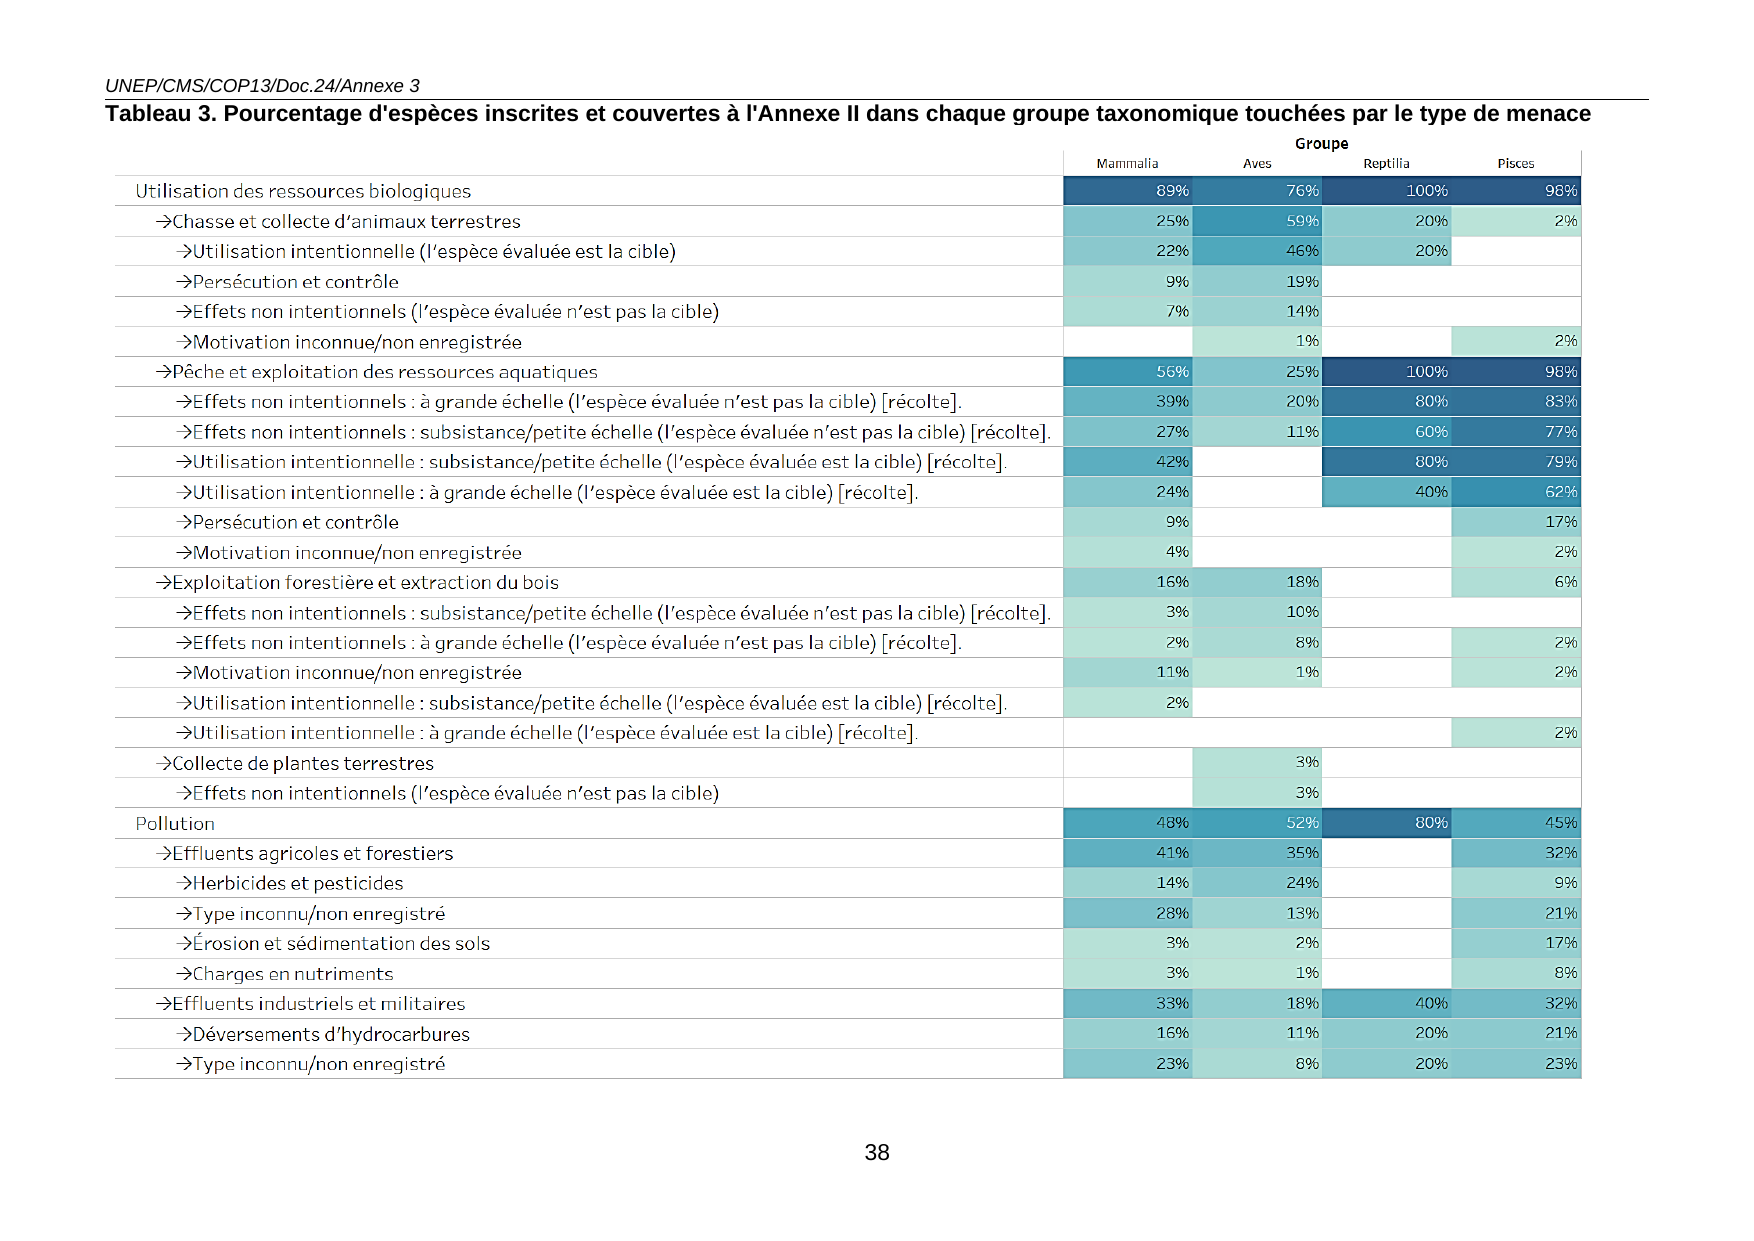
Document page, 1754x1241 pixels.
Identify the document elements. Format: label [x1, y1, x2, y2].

picture [105, 125, 1591, 1088]
